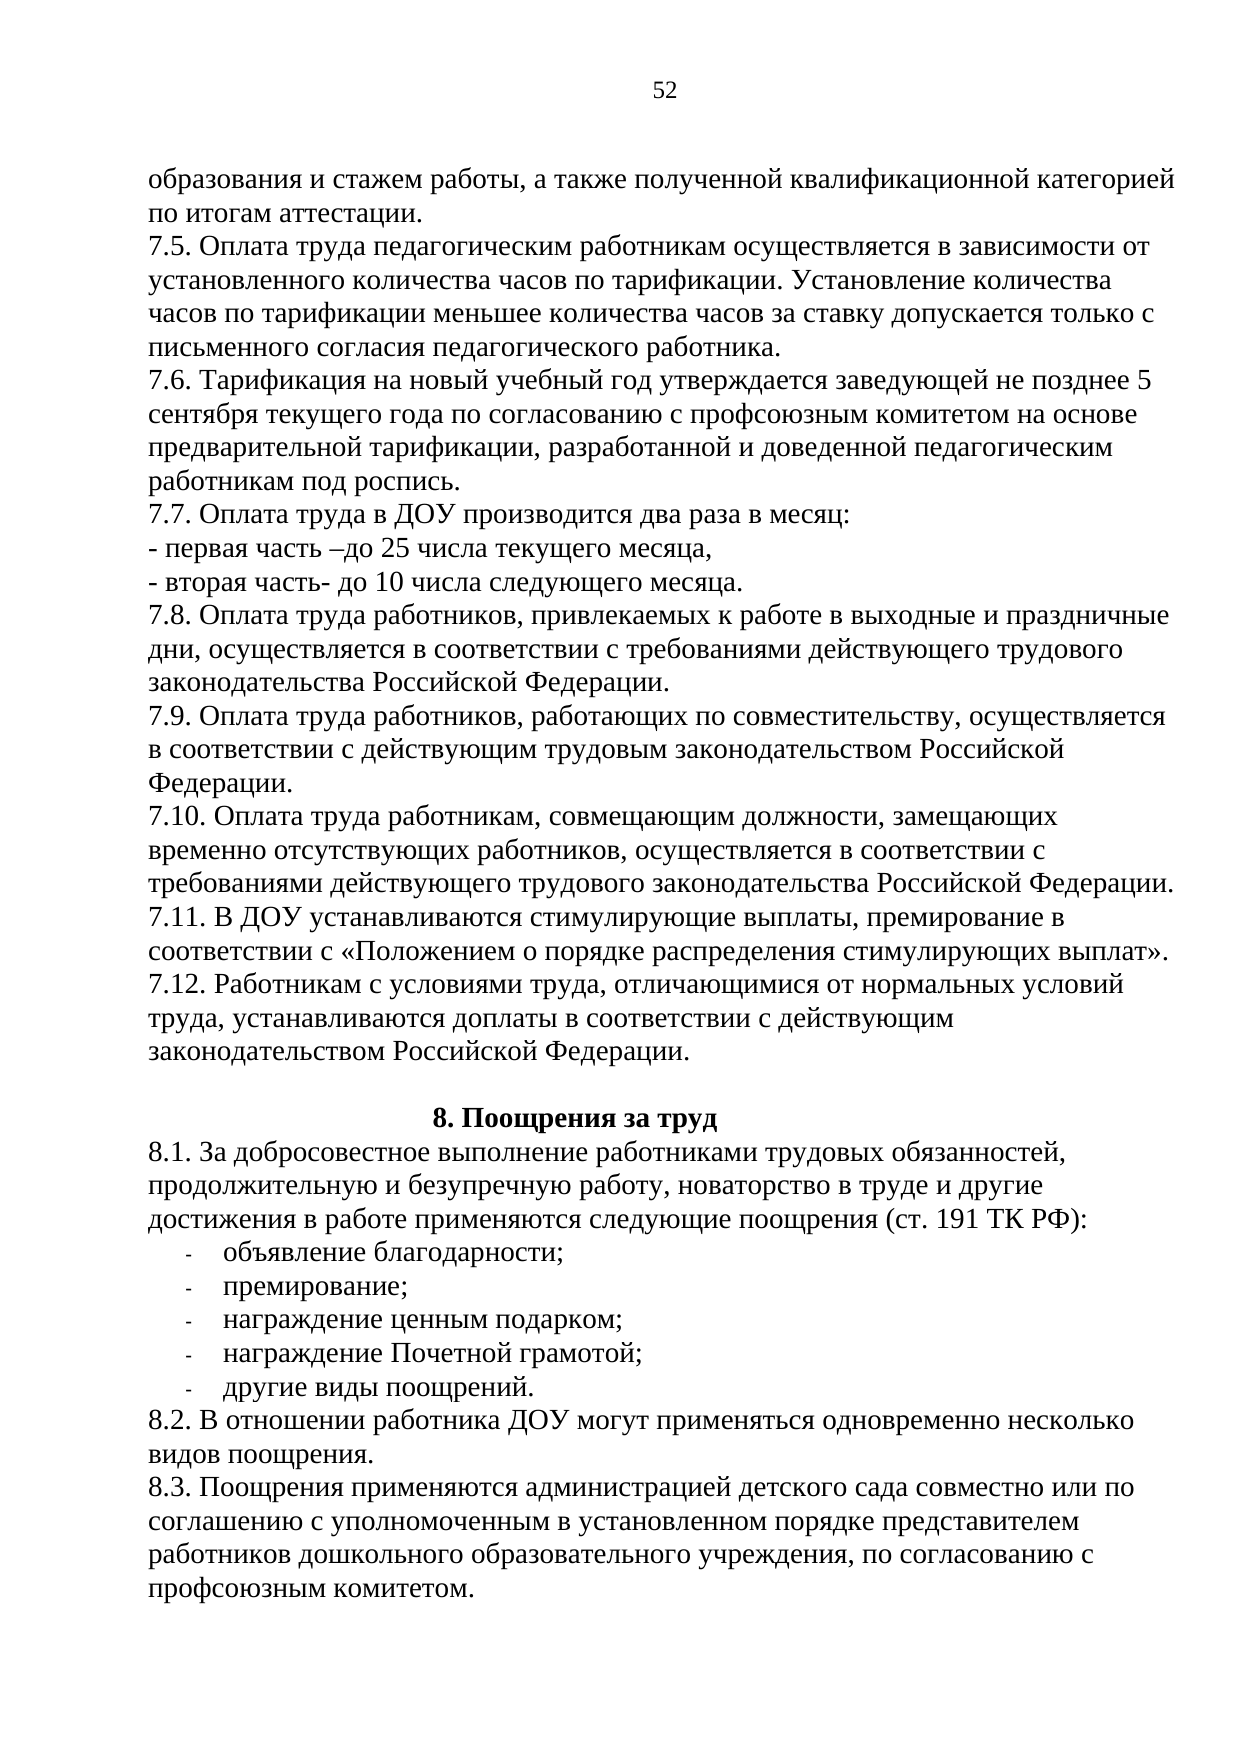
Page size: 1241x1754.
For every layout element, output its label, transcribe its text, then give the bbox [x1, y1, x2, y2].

text 8.3. Поощрения применяются администрацией детского сада совместно или по соглашению с уполномоченным в установленном порядке представителем работников дошкольного образовательного учреждения, по согласованию с профсоюзным комитетом. [148, 1469, 1182, 1603]
text - вторая часть- до 10 числа следующего месяца. [148, 564, 1182, 597]
text 7.7. Оплата труда в ДОУ производится два раза в месяц: [148, 497, 1182, 530]
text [148, 161, 1182, 228]
list премирование; [185, 1268, 1182, 1302]
text - первая часть –до 25 числа текущего месяца, [148, 530, 1182, 564]
list награждение ценным подарком; [185, 1302, 1182, 1335]
text 7.6. Тарификация на новый учебный год утверждается заведующей не позднее 5 сентября текущего года по согласованию с профсоюзным комитетом на основе предварительной тарификации, разработанной и доведенной педагогическим работникам под роспись. [148, 362, 1182, 497]
text 7.9. Оплата труда работников, работающих по совместительству, осуществляется в соответствии с действующим трудовым законодательством Российской Федерации. [148, 698, 1182, 798]
text 7.8. Оплата труда работников, привлекаемых к работе в выходные и праздничные дни, осуществляется в соответствии с требованиями действующего трудового законодательства Российской Федерации. [148, 597, 1182, 698]
list награждение Почетной грамотой; [185, 1335, 1182, 1369]
text 7.5. Оплата труда педагогическим работникам осуществляется в зависимости от установленного количества часов по тарификации. Установление количества часов по тарификации меньшее количества часов за ставку допускается только с письменного согласия педагогического работника. [148, 228, 1182, 362]
list объявление благодарности; [185, 1234, 1182, 1268]
text 8.1. За добросовестное выполнение работниками трудовых обязанностей, продолжительную и безупречную работу, новаторство в труде и другие достижения в работе применяются следующие поощрения (ст. 191 ТК РФ): [148, 1134, 1182, 1234]
text 7.11. В ДОУ устанавливаются стимулирующие выплаты, премирование в соответствии с «Положением о порядке распределения стимулирующих выплат». [148, 899, 1182, 966]
text 8. Поощрения за труд [148, 1100, 1182, 1134]
list другие виды поощрений. [185, 1369, 1182, 1402]
text 7.12. Работникам с условиями труда, отличающимися от нормальных условий труда, устанавливаются доплаты в соответствии с действующим законодательством Российской Федерации. [148, 966, 1182, 1067]
text 8.2. В отношении работника ДОУ могут применяться одновременно несколько видов поощрения. [374, 1402, 1182, 1469]
text 7.10. Оплата труда работникам, совмещающим должности, замещающих временно отсутствующих работников, осуществляется в соответствии с требованиями действующего трудового законодательства Российской Федерации. [148, 798, 1182, 899]
